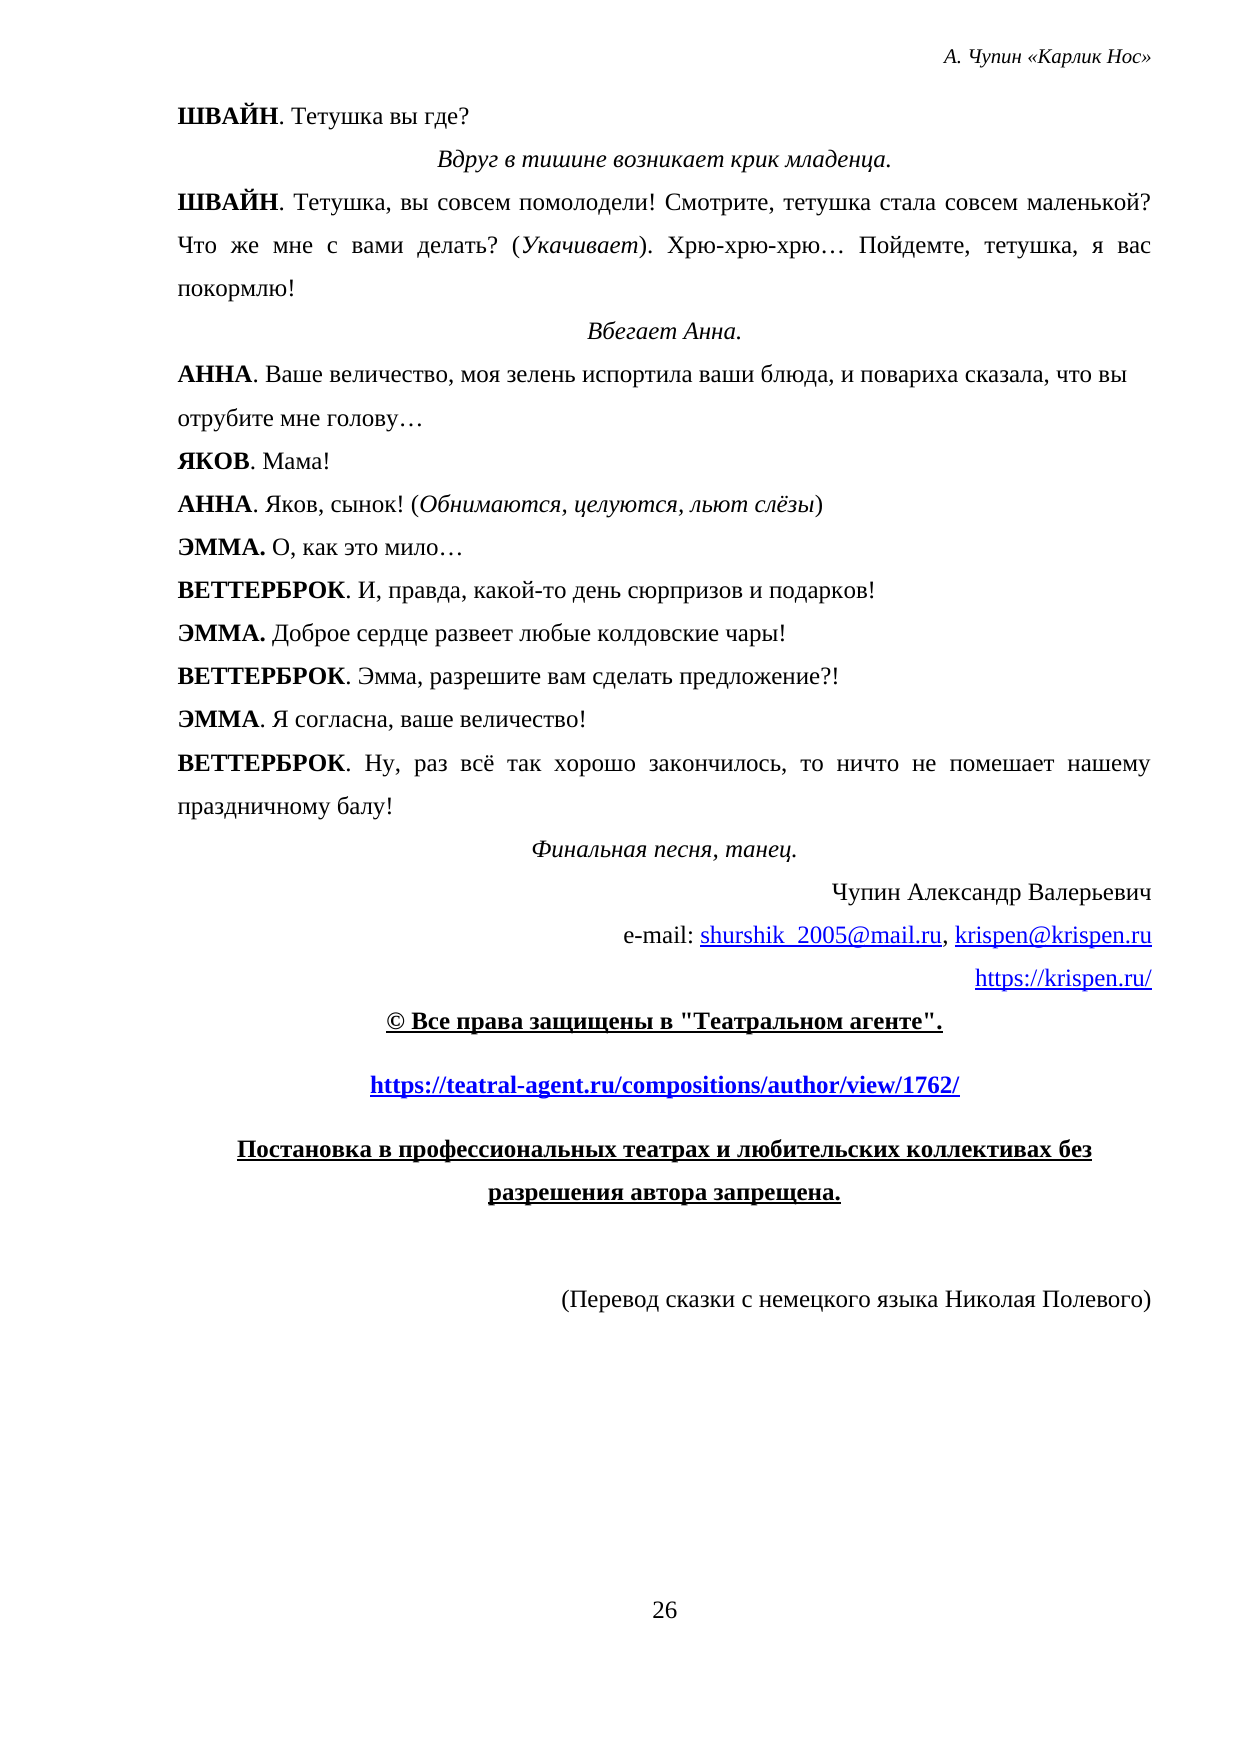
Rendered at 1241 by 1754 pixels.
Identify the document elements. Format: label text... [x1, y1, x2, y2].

text ЭММА. Доброе сердце развеет любые колдовские чары! [177, 618, 1152, 647]
text e-mail: shurshik_2005@mail.ru, krispen@krispen.ru [177, 920, 1152, 949]
text Финальная песня, танец. [177, 834, 1152, 863]
text © Все права защищены в "Театральном агенте". [177, 1006, 1152, 1035]
text ЭММА. О, как это мило… [177, 532, 1152, 561]
text Постановка в профессиональных театрах и любительских коллективах без разрешения автора запрещена. [177, 1134, 1152, 1206]
text ВЕТТЕРБРОК. Эмма, разрешите вам сделать предложение?! [177, 661, 1152, 690]
text https://krispen.ru/ [177, 963, 1152, 992]
text Вбегает Анна. [177, 316, 1152, 345]
text АННА. Яков, сынок! (Обнимаются, целуются, льют слёзы) [177, 489, 1152, 518]
text ЯКОВ. Мама! [177, 446, 1152, 474]
text АННА. Ваше величество, моя зелень испортила ваши блюда, и повариха сказала, что вы отрубите мне голову… [177, 359, 1152, 431]
text ВЕТТЕРБРОК. И, правда, какой-то день сюрпризов и подарков! [177, 575, 1152, 604]
text Вдруг в тишине возникает крик младенца. [177, 144, 1152, 173]
text https://teatral-agent.ru/compositions/author/view/1762/ [177, 1070, 1152, 1099]
text (Перевод сказки с немецкого языка Николая Полевого) [177, 1284, 1152, 1313]
text Чупин Александр Валерьевич [177, 877, 1152, 906]
text ШВАЙН. Тетушка вы где? [177, 101, 1152, 129]
text ШВАЙН. Тетушка, вы совсем помолодели! Смотрите, тетушка стала совсем маленькой? Что же мне с вами делать? (Укачивает). Хрю-хрю-хрю… Пойдемте, тетушка, я вас покормлю! [177, 187, 1152, 302]
text ВЕТТЕРБРОК. Ну, раз всё так хорошо закончилось, то ничто не помешает нашему праздничному балу! [177, 748, 1152, 819]
text ЭММА. Я согласна, ваше величество! [177, 704, 1152, 733]
